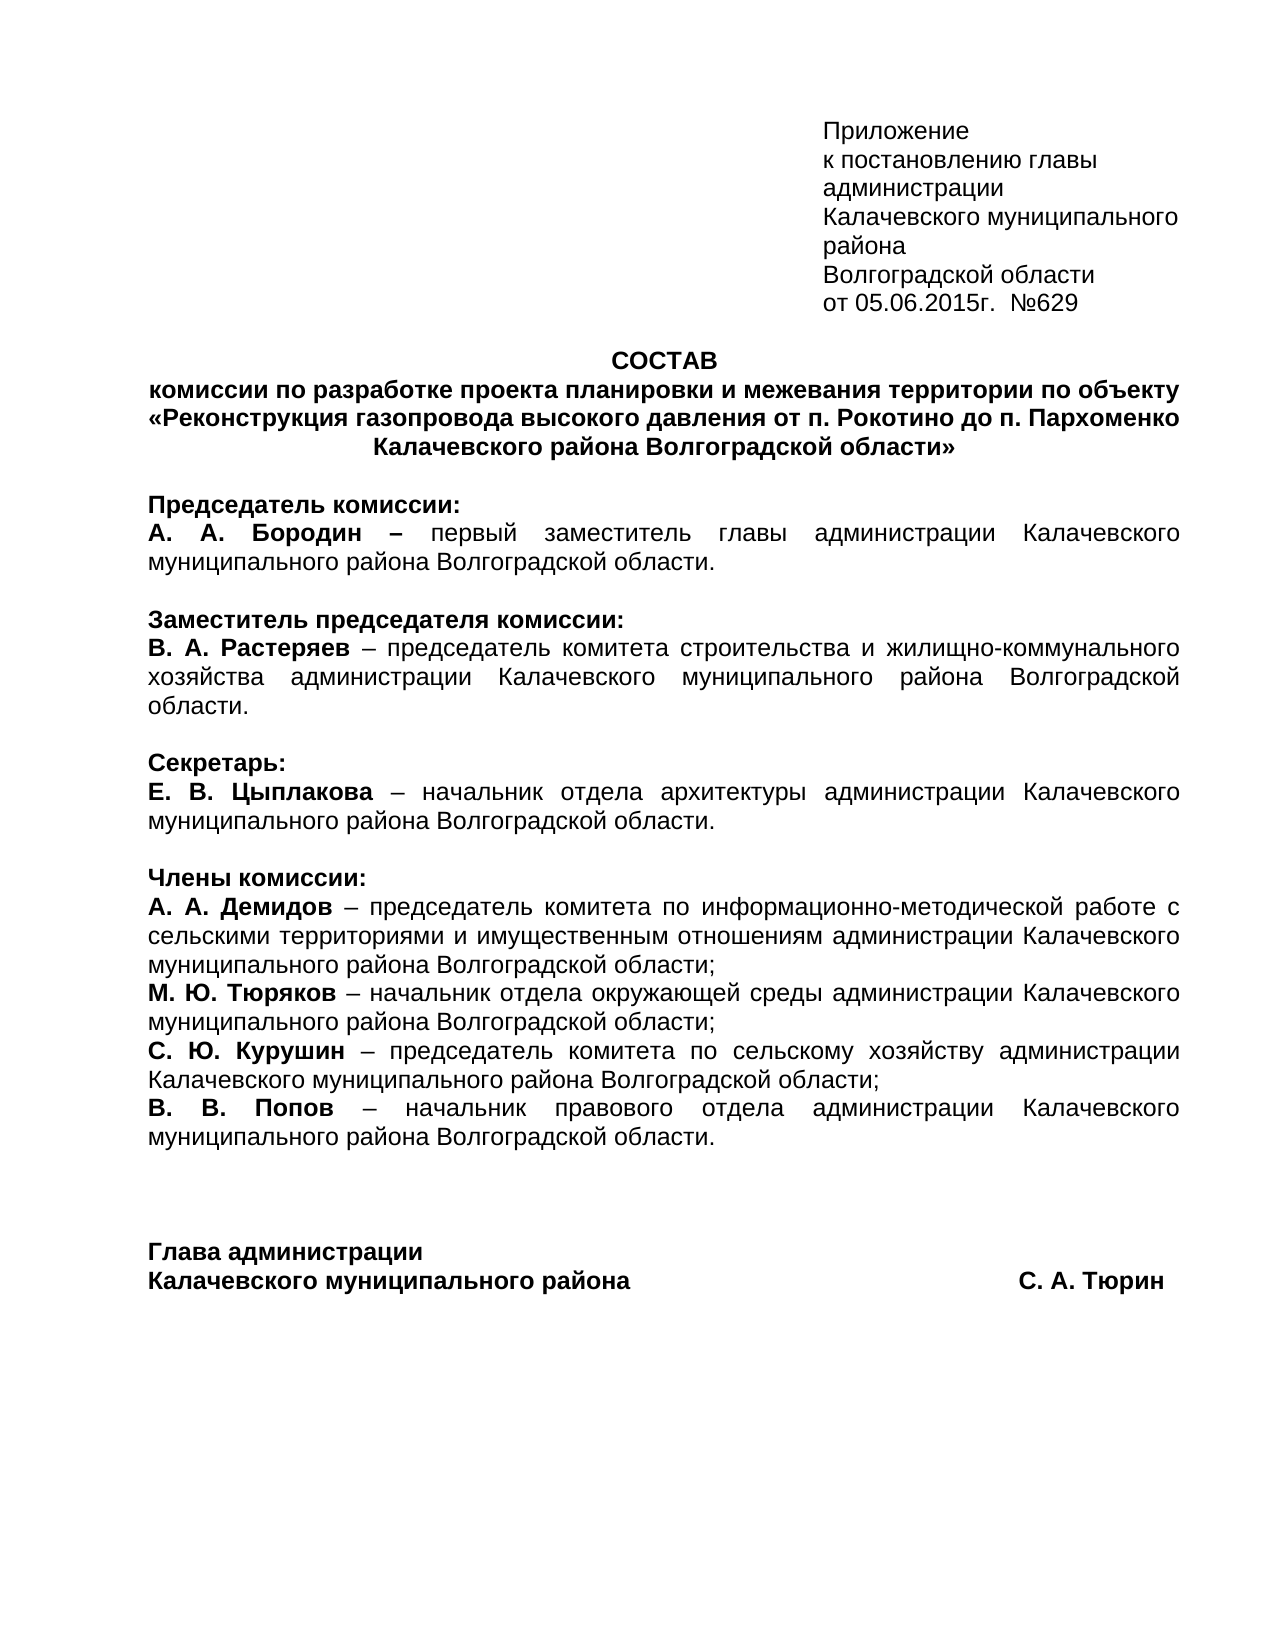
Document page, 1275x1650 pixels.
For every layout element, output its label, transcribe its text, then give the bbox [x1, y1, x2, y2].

text Калачевского муниципального района [823, 202, 1181, 259]
text В. В. Попов – начальник правового отдела администрации Калачевского муниципального района Волгоградской области. [148, 1093, 1181, 1151]
text Председатель комиссии: [148, 489, 1181, 518]
text А. А. Демидов – председатель комитета по информационно-методической работе с сельскими территориями и имущественным отношениям администрации Калачевского муниципального района Волгоградской области; [148, 892, 1181, 978]
text Секретарь: [148, 748, 1181, 777]
text Приложение [823, 116, 1181, 144]
text С. Ю. Курушин – председатель комитета по сельскому хозяйству администрации Калачевского муниципального района Волгоградской области; [148, 1036, 1181, 1093]
text от 05.06.2015г. №629 [823, 288, 1181, 317]
text В. А. Растеряев – председатель комитета строительства и жилищно-коммунального хозяйства администрации Калачевского муниципального района Волгоградской области. [148, 633, 1181, 719]
text М. Ю. Тюряков – начальник отдела окружающей среды администрации Калачевского муниципального района Волгоградской области; [148, 978, 1181, 1036]
text Заместитель председателя комиссии: [148, 604, 1181, 633]
text комиссии по разработке проекта планировки и межевания территории по объекту «Реконструкция газопровода высокого давления от п. Рокотино до п. Пархоменко Калачевского района Волгоградской области» [148, 374, 1181, 461]
text Члены комиссии: [148, 863, 1181, 892]
subtitle Калачевского муниципального района С. А. Тюрин [148, 1266, 1181, 1294]
text Волгоградской области [823, 259, 1181, 288]
text СОСТАВ [148, 346, 1181, 374]
text А. А. Бородин – первый заместитель главы администрации Калачевского муниципального района Волгоградской области. [148, 518, 1181, 576]
subtitle Глава администрации [148, 1237, 1181, 1266]
text Е. В. Цыплакова – начальник отдела архитектуры администрации Калачевского муниципального района Волгоградской области. [148, 777, 1181, 834]
text к постановлению главы администрации [823, 144, 1181, 202]
